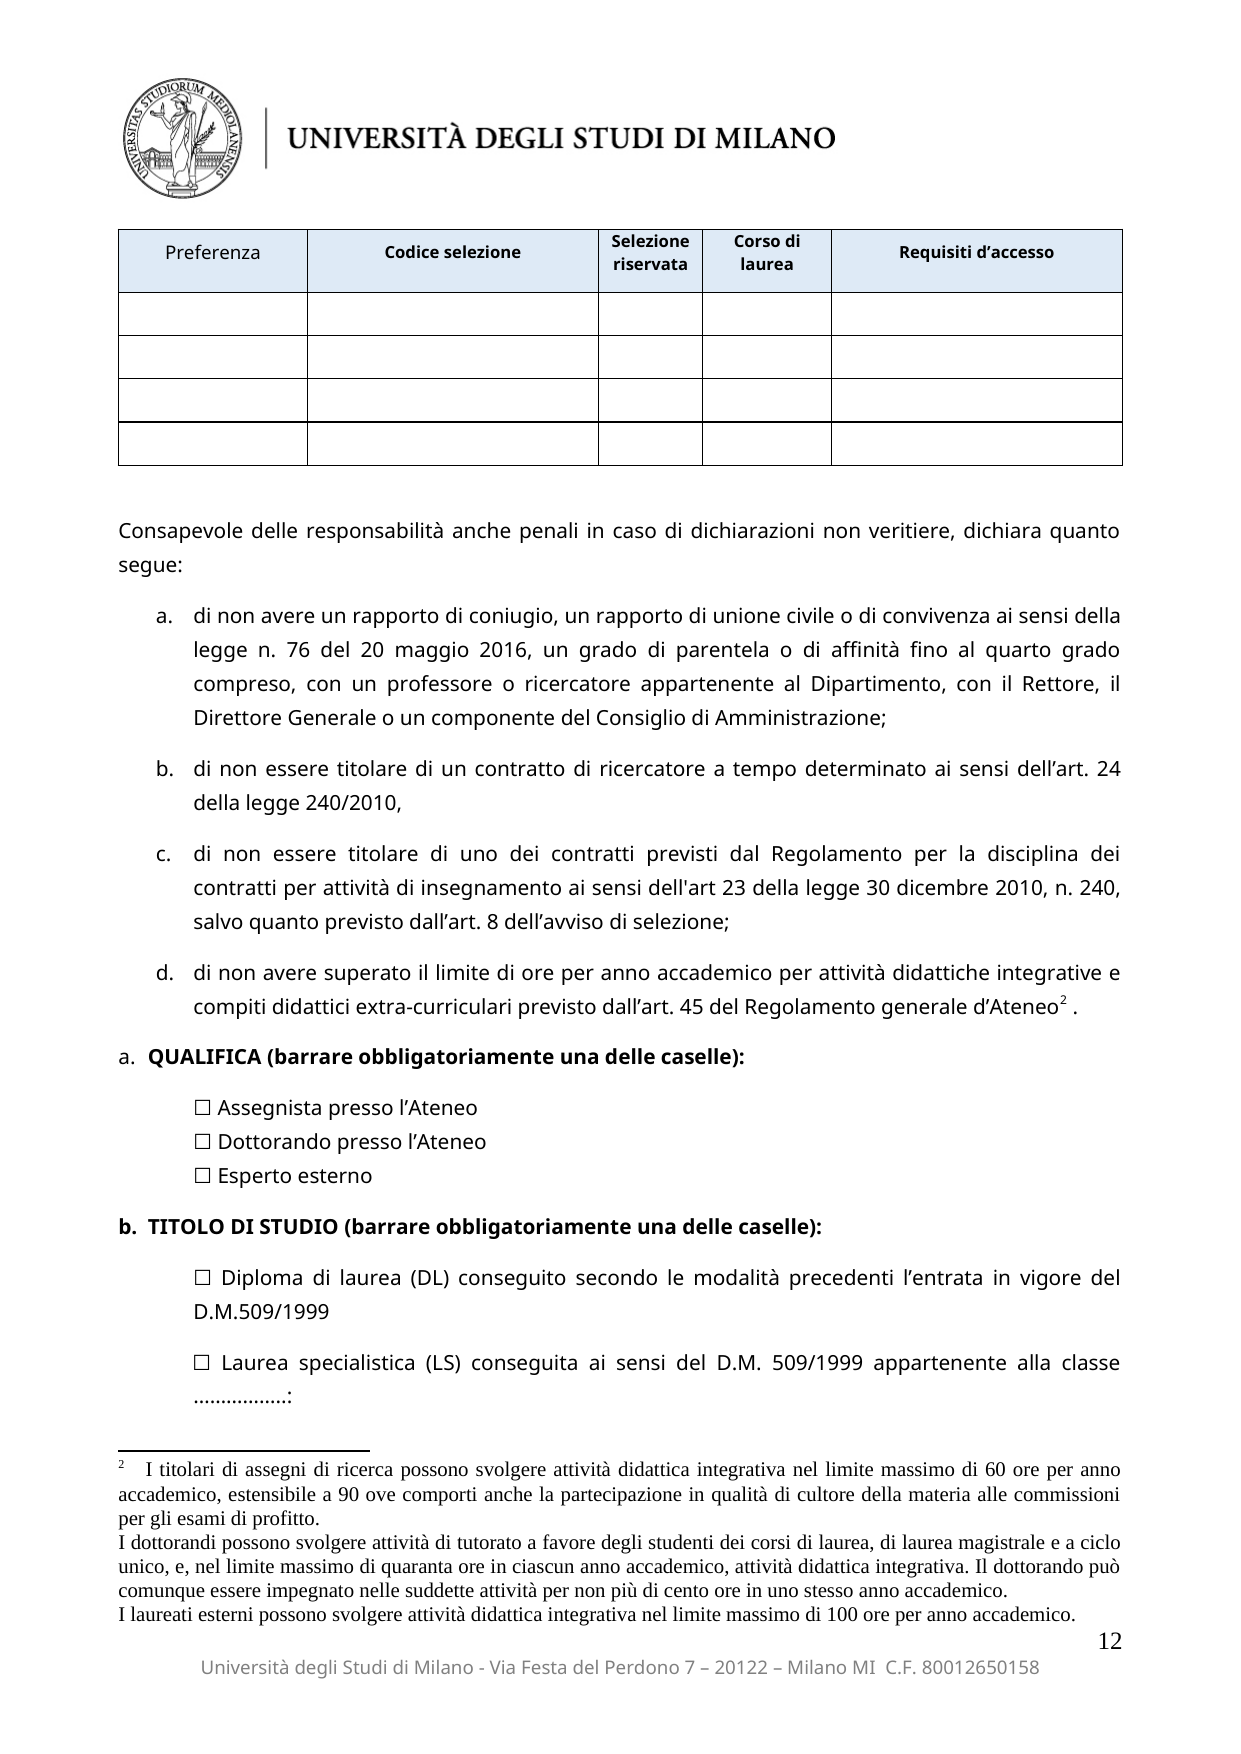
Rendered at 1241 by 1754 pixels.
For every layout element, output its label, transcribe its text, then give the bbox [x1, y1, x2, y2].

list QUALIFICA (barrare obbligatoriamente una delle caselle): [118, 1042, 1122, 1071]
table_cell [832, 293, 1122, 335]
table_header Codice selezione [308, 230, 598, 292]
table_header Selezione riservata [599, 230, 702, 292]
list di non essere titolare di un contratto di ricercatore a tempo determinato ai sensi dell’art. 24 della legge 240/2010, [156, 754, 1122, 817]
table_cell [703, 293, 831, 335]
list di non avere un rapporto di coniugio, un rapporto di unione civile o di convivenza ai sensi della legge n. 76 del 20 maggio 2016, un grado di parentela o di affinità fino al quarto grado compreso, con un professore o ricercatore appartenente al Dipartimento, con il Rettore, il Direttore Generale o un componente del Consiglio di Amministrazione; [156, 601, 1122, 732]
table_cell [308, 293, 598, 335]
text Consapevole delle responsabilità anche penali in caso di dichiarazioni non veritiere, dichiara quanto segue: [118, 516, 1122, 579]
table_cell [119, 423, 307, 464]
table_cell [832, 336, 1122, 378]
table_cell [599, 336, 702, 378]
table_cell [308, 379, 598, 421]
table_cell [832, 379, 1122, 421]
list di non avere superato il limite di ore per anno accademico per attività didattiche integrative e compiti didattici extra-curriculari previsto dall’art. 45 del Regolamento generale d’Ateneo . [156, 958, 1122, 1020]
table_header Corso di laurea [703, 230, 831, 292]
table_cell [599, 379, 702, 421]
table_cell [308, 423, 598, 464]
list di non essere titolare di uno dei contratti previsti dal Regolamento per la disciplina dei contratti per attività di insegnamento ai sensi dell'art 23 della legge 30 dicembre 2010, n. 240, salvo quanto previsto dall’art. 8 dell’avviso di selezione; [156, 839, 1122, 935]
table_cell [308, 336, 598, 378]
table_cell [832, 423, 1122, 464]
text Diploma di laurea (DL) conseguito secondo le modalità precedenti l’entrata in vigore del D.M.509/1999 [193, 1263, 1122, 1325]
picture [118, 73, 839, 204]
table_cell [599, 423, 702, 464]
table_cell [703, 336, 831, 378]
text Laurea specialistica (LS) conseguita ai sensi del D.M. 509/1999 appartenente alla classe ……………..: [192, 1348, 1122, 1410]
table_cell [119, 336, 307, 378]
list TITOLO DI STUDIO (barrare obbligatoriamente una delle caselle): [118, 1212, 1122, 1241]
table_cell [119, 293, 307, 335]
table_cell [599, 293, 702, 335]
list Assegnista presso l’Ateneo [193, 1093, 1122, 1122]
table_header Preferenza [119, 230, 307, 292]
list Esperto esterno [193, 1161, 1122, 1190]
table_cell [703, 379, 831, 421]
table_header Requisiti d’accesso [832, 230, 1122, 292]
table_cell [119, 379, 307, 421]
table_cell [703, 423, 831, 464]
list Dottorando presso l’Ateneo [193, 1127, 1122, 1156]
